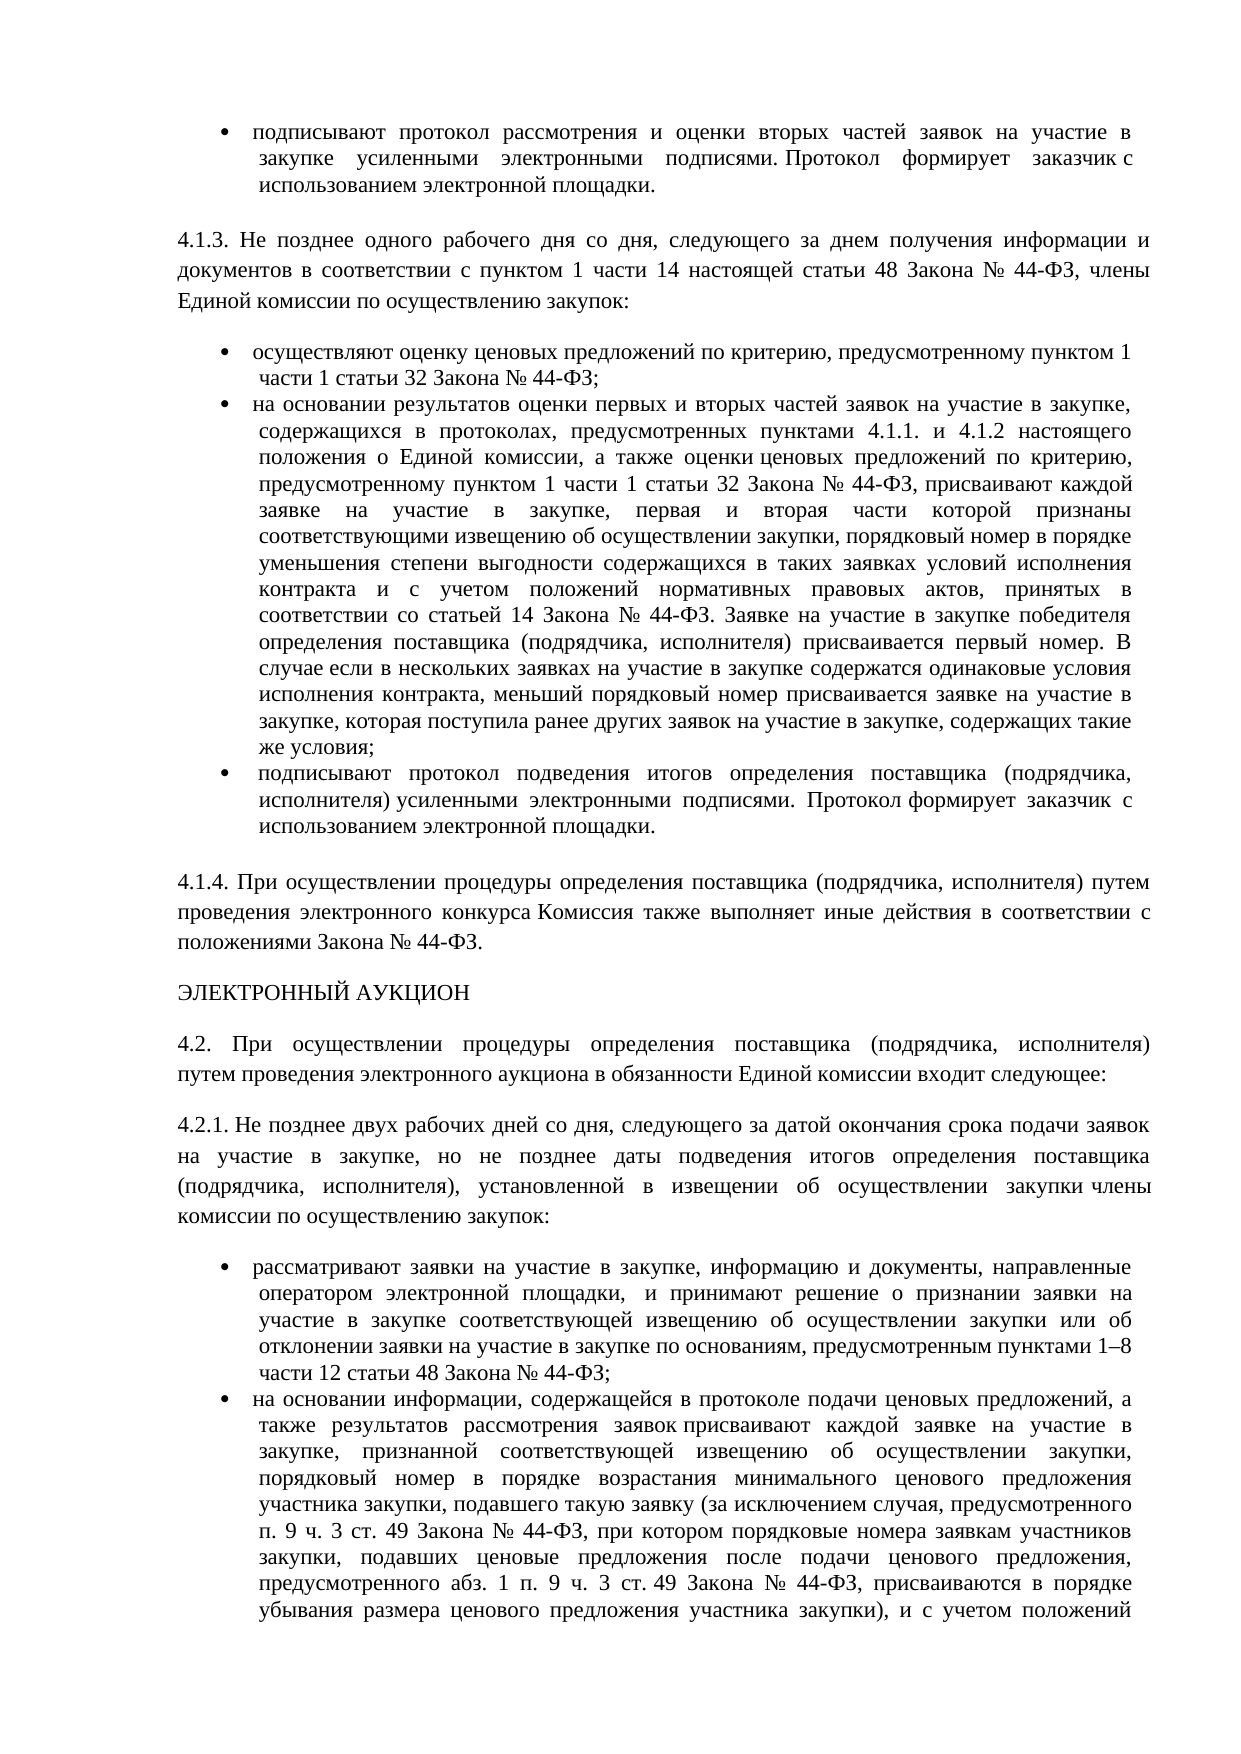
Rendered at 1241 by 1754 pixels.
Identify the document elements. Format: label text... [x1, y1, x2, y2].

list осуществляют оценку ценовых предложений по критерию, предусмотренному пунктом 1 части 1 статьи 32 Закона № 44-ФЗ; [221, 338, 1133, 391]
list рассматривают заявки на участие в закупке, информацию и документы, направленные оператором электронной площадки, и принимают решение о признании заявки на участие в закупке соответствующей извещению об осуществлении закупки или об отклонении заявки на участие в закупке по основаниям, предусмотренным пунктами 1–8 части 12 статьи 48 Закона № 44-ФЗ; [221, 1253, 1133, 1385]
list подписывают протокол рассмотрения и оценки вторых частей заявок на участие в закупке усиленными электронными подписями. Протокол формирует заказчик с использованием электронной площадки. [221, 118, 1133, 197]
text 4.1.4. При осуществлении процедуры определения поставщика (подрядчика, исполнителя) путем проведения электронного конкурса Комиссия также выполняет иные действия в соответствии с положениями Закона № 44-ФЗ. [177, 868, 1152, 954]
text ЭЛЕКТРОННЫЙ АУКЦИОН [177, 979, 1152, 1006]
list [221, 1385, 1133, 1622]
text 4.2. При осуществлении процедуры определения поставщика (подрядчика, исполнителя) путем проведения электронного аукциона в обязанности Единой комиссии входит следующее: [177, 1030, 1152, 1087]
list на основании результатов оценки первых и вторых частей заявок на участие в закупке, содержащихся в протоколах, предусмотренных пунктами 4.1.1. и 4.1.2 настоящего положения о Единой комиссии, а также оценки ценовых предложений по критерию, предусмотренному пунктом 1 части 1 статьи 32 Закона № 44-ФЗ, присваивают каждой заявке на участие в закупке, первая и вторая части которой признаны соответствующими извещению об осуществлении закупки, порядковый номер в порядке уменьшения степени выгодности содержащихся в таких заявках условий исполнения контракта и с учетом положений нормативных правовых актов, принятых в соответствии со статьей 14 Закона № 44-ФЗ. Заявке на участие в закупке победителя определения поставщика (подрядчика, исполнителя) присваивается первый номер. В случае если в нескольких заявках на участие в закупке содержатся одинаковые условия исполнения контракта, меньший порядковый номер присваивается заявке на участие в закупке, которая поступила ранее других заявок на участие в закупке, содержащих такие же условия; [221, 391, 1133, 759]
text 4.1.3. Не позднее одного рабочего дня со дня, следующего за днем получения информации и документов в соответствии с пунктом 1 части 14 настоящей статьи 48 Закона № 44-ФЗ, члены Единой комиссии по осуществлению закупок: [177, 226, 1152, 313]
list подписывают протокол подведения итогов определения поставщика (подрядчика, исполнителя) усиленными электронными подписями. Протокол формирует заказчик с использованием электронной площадки. [221, 759, 1133, 838]
text 4.2.1. Не позднее двух рабочих дней со дня, следующего за датой окончания срока подачи заявок на участие в закупке, но не позднее даты подведения итогов определения поставщика (подрядчика, исполнителя), установленной в извещении об осуществлении закупки члены комиссии по осуществлению закупок: [177, 1111, 1152, 1228]
